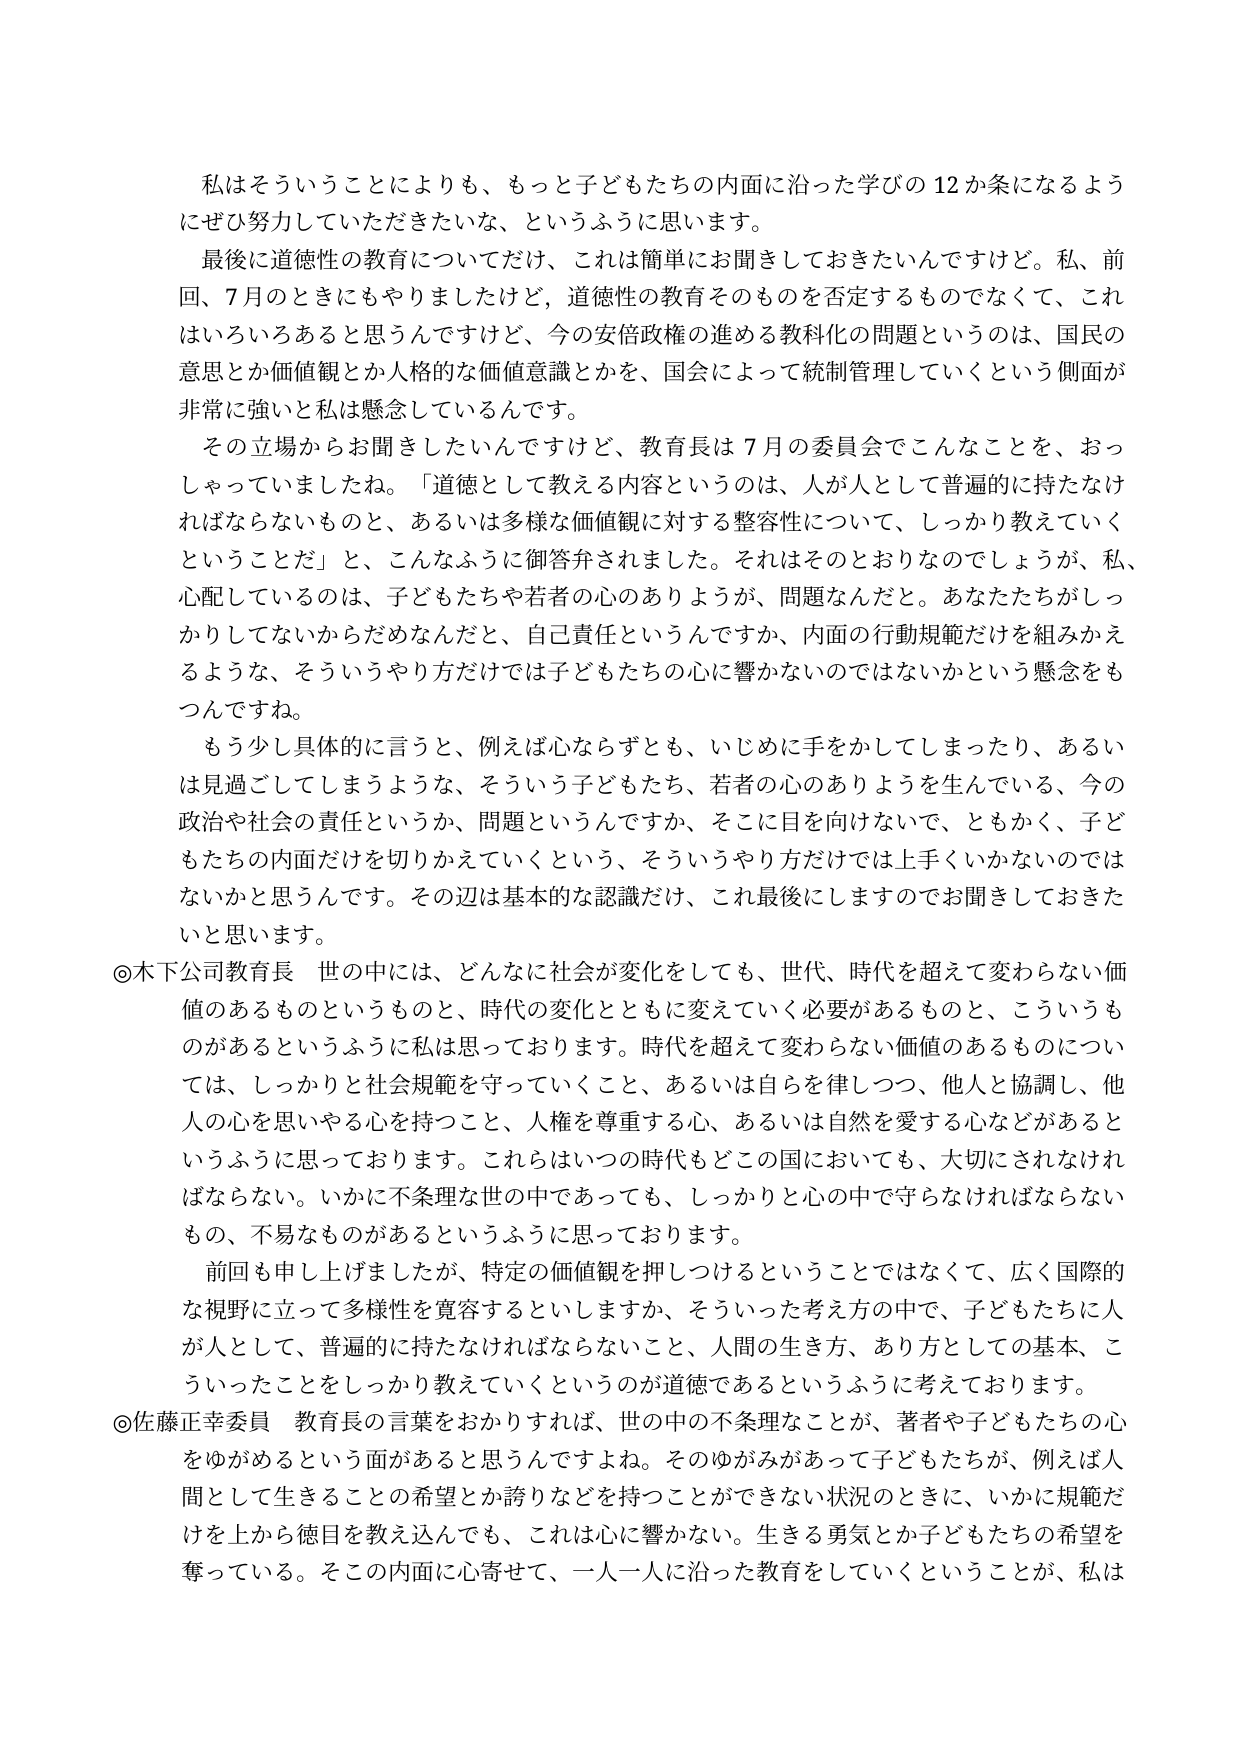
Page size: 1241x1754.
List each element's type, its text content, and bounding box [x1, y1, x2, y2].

text その立場からお聞きしたいんですけど、教育長は7月の委員会でこんなことを、おっしゃっていましたね。「道徳として教える内容というのは、人が人として普遍的に持たなければならないものと、あるいは多様な価値観に対する整容性について、しっかり教えていくということだ」と、こんなふうに御答弁されました。それはそのとおりなのでしょうが、私、心配しているのは、子どもたちや若者の心のありようが、問題なんだと。あなたたちがしっかりしてないからだめなんだと、自己責任というんですか、内面の行動規範だけを組みかえるような、そういうやり方だけでは子どもたちの心に響かないのではないかという懸念をもつんですね。 [178, 427, 1128, 727]
text ◎木下公司教育長 世の中には、どんなに社会が変化をしても、世代、時代を超えて変わらない価値のあるものというものと、時代の変化とともに変えていく必要があるものと、こういうものがあるというふうに私は思っております。時代を超えて変わらない価値のあるものについては、しっかりと社会規範を守っていくこと、あるいは自らを律しつつ、他人と協調し、他人の心を思いやる心を持つこと、人権を尊重する心、あるいは自然を愛する心などがあるというふうに思っております。これらはいつの時代もどこの国においても、大切にされなければならない。いかに不条理な世の中であっても、しっかりと心の中で守らなければならないもの、不易なものがあるというふうに思っております。 [112, 952, 1128, 1252]
text 最後に道徳性の教育についてだけ、これは簡単にお聞きしておきたいんですけど。私、前回、7月のときにもやりましたけど，道徳性の教育そのものを否定するものでなくて、これはいろいろあると思うんですけど、今の安倍政権の進める教科化の問題というのは、国民の意思とか価値観とか人格的な価値意識とかを、国会によって統制管理していくという側面が非常に強いと私は懸念しているんです。 [178, 239, 1128, 427]
text もう少し具体的に言うと、例えば心ならずとも、いじめに手をかしてしまったり、あるいは見過ごしてしまうような、そういう子どもたち、若者の心のありようを生んでいる、今の政治や社会の責任というか、問題というんですか、そこに目を向けないで、ともかく、子どもたちの内面だけを切りかえていくという、そういうやり方だけでは上手くいかないのではないかと思うんです。その辺は基本的な認識だけ、これ最後にしますのでお聞きしておきたいと思います。 [178, 727, 1128, 952]
text 前回も申し上げましたが、特定の価値観を押しつけるということではなくて、広く国際的な視野に立って多様性を寛容するといしますか、そういった考え方の中で、子どもたちに人が人として、普遍的に持たなければならないこと、人間の生き方、あり方としての基本、こういったことをしっかり教えていくというのが道徳であるというふうに考えております。 [112, 1252, 1128, 1402]
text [112, 1402, 1128, 1589]
text 私はそういうことによりも、もっと子どもたちの内面に沿った学びの12か条になるようにぜひ努力していただきたいな、というふうに思います。 [178, 164, 1128, 239]
